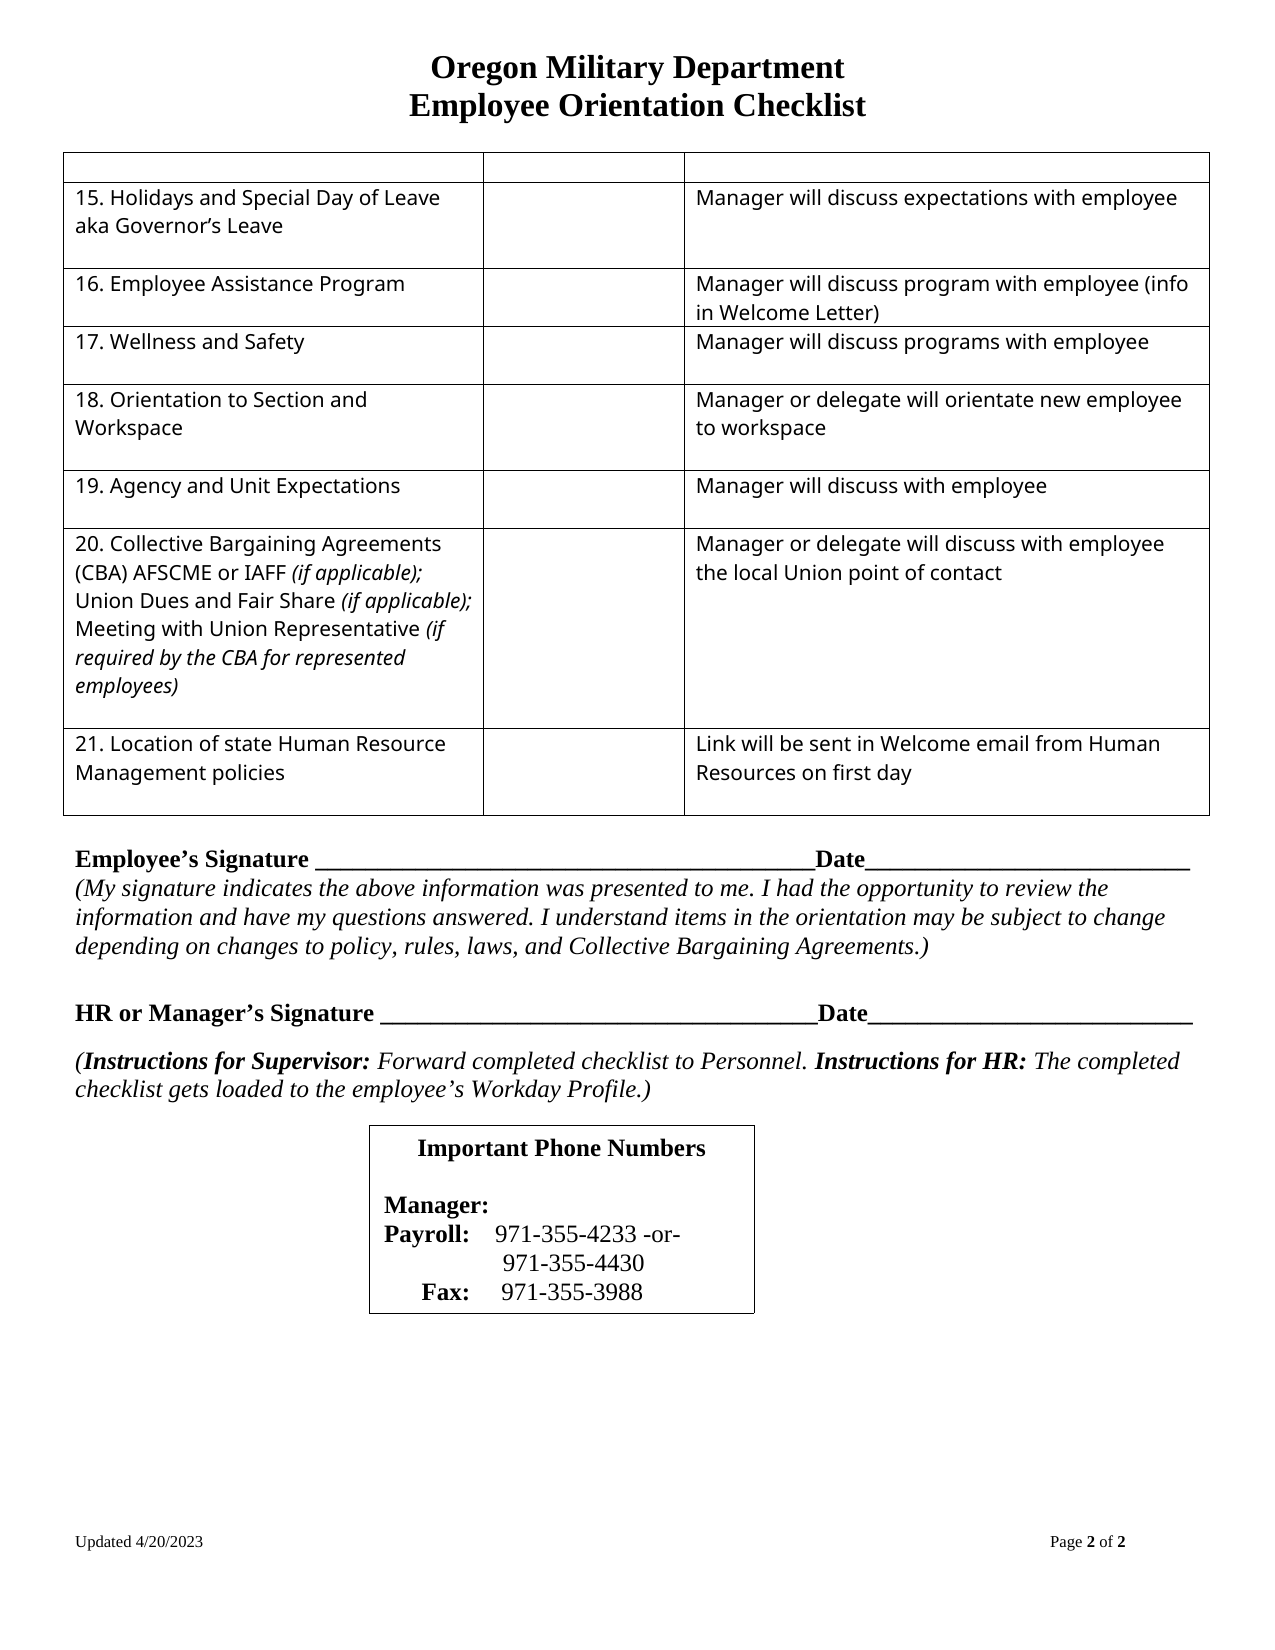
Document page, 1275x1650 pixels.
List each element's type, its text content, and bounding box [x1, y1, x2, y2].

table_cell Manager or delegate will orientate new employee to workspace [685, 385, 1209, 470]
table_cell [484, 153, 684, 182]
text (My signature indicates the above information was presented to me. I had the opportunity to review the information and have my questions answered. I understand items in the orientation may be subject to change depending on changes to policy, rules, laws, and Collective Bargaining Agreements.) [75, 873, 1200, 959]
table_cell Manager will discuss programs with employee [685, 327, 1209, 384]
table_cell [484, 529, 684, 728]
table_cell [484, 183, 684, 268]
table_cell Manager will discuss program with employee (info in Welcome Letter) [685, 269, 1209, 326]
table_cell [685, 153, 1209, 182]
table_cell [484, 269, 684, 326]
text HR or Manager’s Signature ___________________________________Date__________________________ [75, 998, 1200, 1027]
table_cell Manager or delegate will discuss with employee the local Union point of contact [685, 529, 1209, 728]
table_cell [484, 471, 684, 528]
table_cell [484, 729, 684, 815]
table_cell Manager will discuss with employee [685, 471, 1209, 528]
table_cell 21. Location of state Human Resource Management policies [64, 729, 483, 815]
table_cell 20. Collective Bargaining Agreements (CBA) AFSCME or IAFF (if applicable); Union Dues and Fair Share (if applicable); Meeting with Union Representative (if required by the CBA for represented employees) [64, 529, 483, 728]
table_cell 18. Orientation to Section and Workspace [64, 385, 483, 470]
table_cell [64, 153, 483, 182]
table_cell 16. Employee Assistance Program [64, 269, 483, 326]
table_cell 15. Holidays and Special Day of Leave aka Governor’s Leave [64, 183, 483, 268]
table_cell 19. Agency and Unit Expectations [64, 471, 483, 528]
text (Instructions for Supervisor: Forward completed checklist to Personnel. Instructions for HR: The completed checklist gets loaded to the employee’s Workday Profile.) [75, 1046, 1200, 1103]
table_cell [484, 327, 684, 384]
table_cell [484, 385, 684, 470]
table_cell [685, 183, 1209, 268]
table_cell 17. Wellness and Safety [64, 327, 483, 384]
table_cell Link will be sent in Welcome email from Human Resources on first day [685, 729, 1209, 815]
text Employee’s Signature ________________________________________Date__________________________ [75, 844, 1200, 873]
